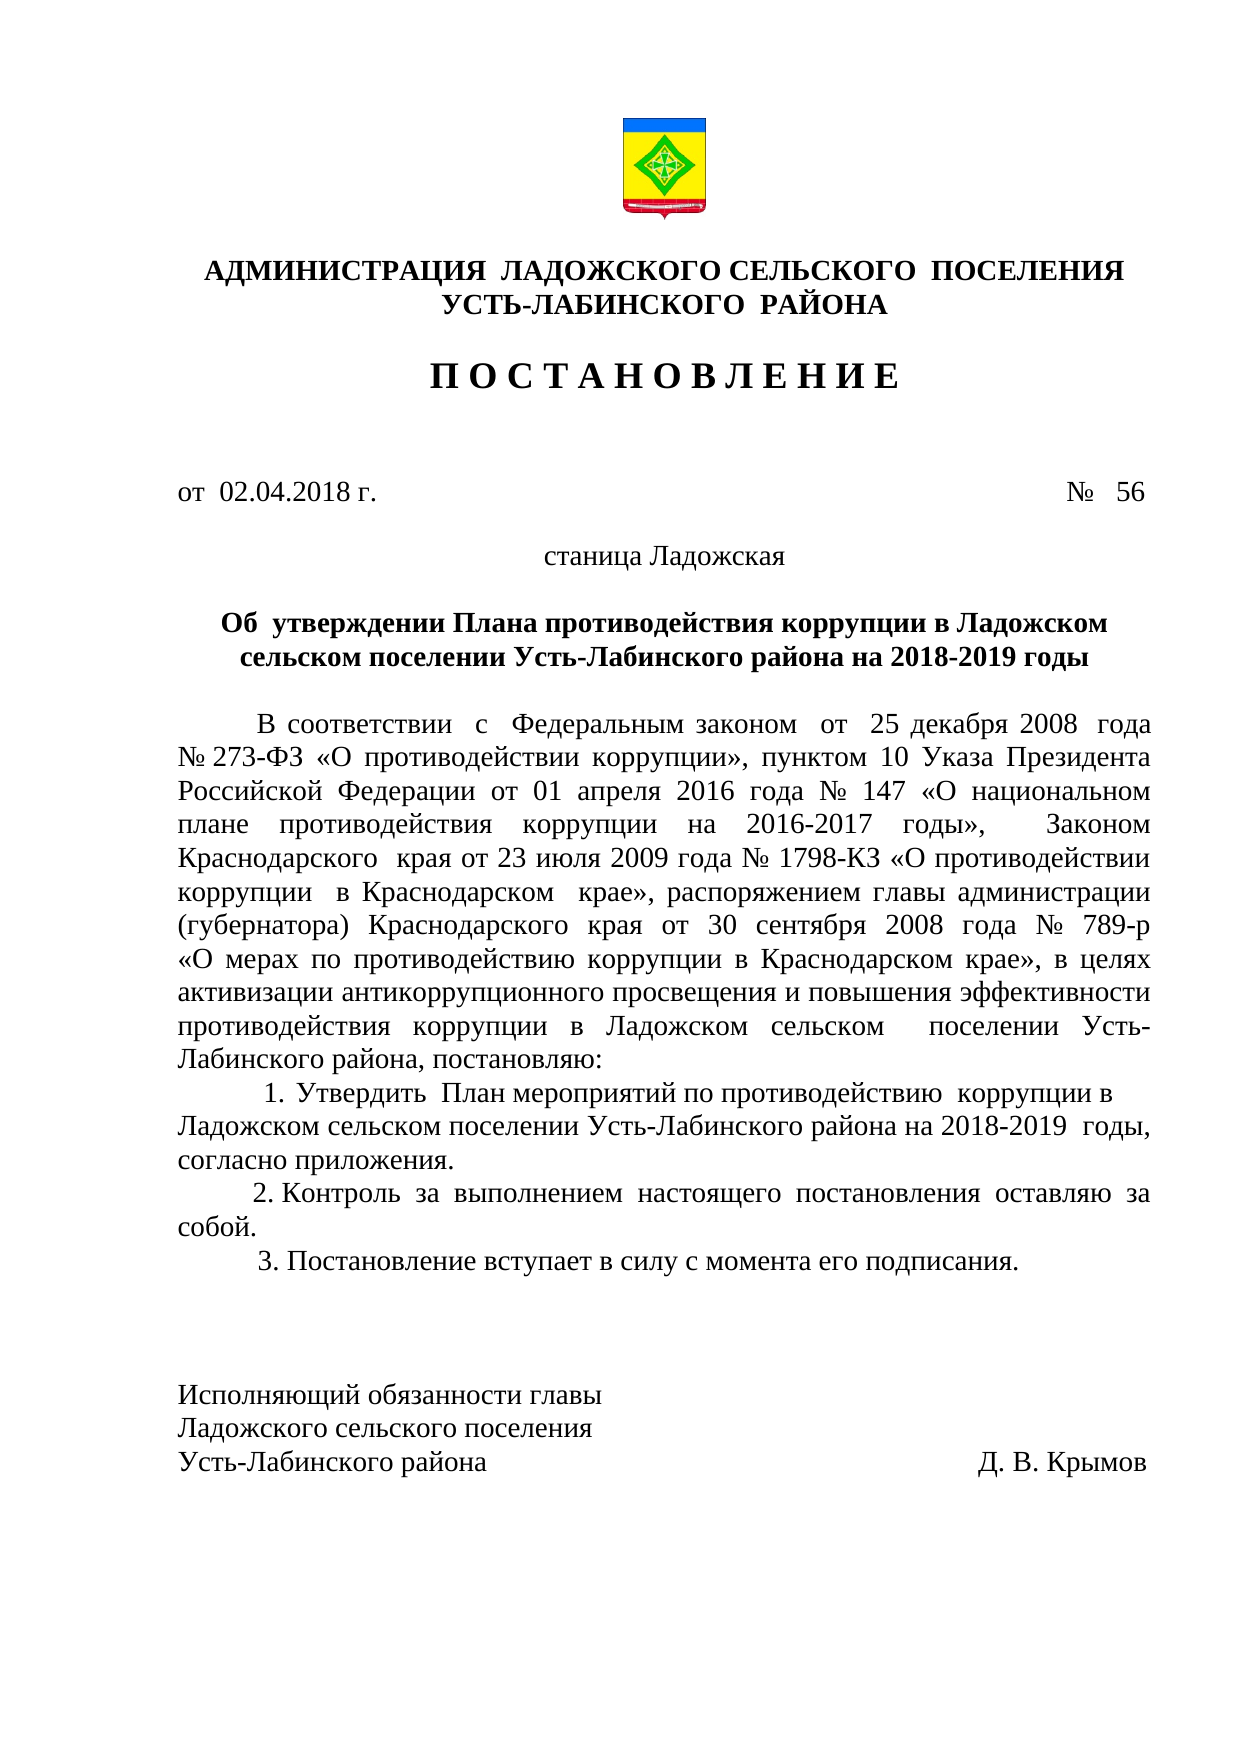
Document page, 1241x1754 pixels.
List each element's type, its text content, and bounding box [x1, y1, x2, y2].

text от 02.04.2018 г. № 56 [177, 474, 1152, 507]
text Об утверждении Плана противодействия коррупции в Ладожском сельском поселении Усть-Лабинского района на 2018-2019 годы [177, 605, 1152, 672]
text станица Ладожская [177, 538, 1152, 572]
list Утвердить План мероприятий по противодействию коррупции в [263, 1075, 1152, 1108]
text П О С Т А Н О В Л Е Н И Е [177, 354, 1152, 397]
text 3. Постановление вступает в силу с момента его подписания. [177, 1243, 1152, 1276]
text Ладожском сельском поселении Усть-Лабинского района на 2018-2019 годы, согласно приложения. [177, 1108, 1152, 1176]
text Ладожского сельского поселения [177, 1410, 1152, 1444]
text УСТЬ-ЛАБИНСКОГО РАЙОНА [177, 287, 1152, 320]
picture [623, 118, 706, 220]
text Усть-Лабинского района Д. В. Крымов [177, 1444, 1152, 1477]
text 2. Контроль за выполнением настоящего постановления оставляю за собой. [177, 1176, 1152, 1243]
text АДМИНИСТРАЦИЯ ЛАДОЖСКОГО СЕЛЬСКОГО ПОСЕЛЕНИЯ [159, 253, 1169, 287]
text Исполняющий обязанности главы [177, 1377, 1152, 1410]
text В соответствии с Федеральным законом от 25 декабря 2008 года № 273-ФЗ «О противодействии коррупции», пунктом 10 Указа Президента Российской Федерации от 01 апреля 2016 года № 147 «О национальном плане противодействия коррупции на 2016-2017 годы», Законом Краснодарского края от 23 июля 2009 года № 1798-КЗ «О противодействии коррупции в Краснодарском крае», распоряжением главы администрации (губернатора) Краснодарского края от 30 сентября 2008 года № 789-р «О мерах по противодействию коррупции в Краснодарском крае», в целях активизации антикоррупционного просвещения и повышения эффективности противодействия коррупции в Ладожском сельском поселении Усть-Лабинского района, постановляю: [177, 706, 1152, 1075]
